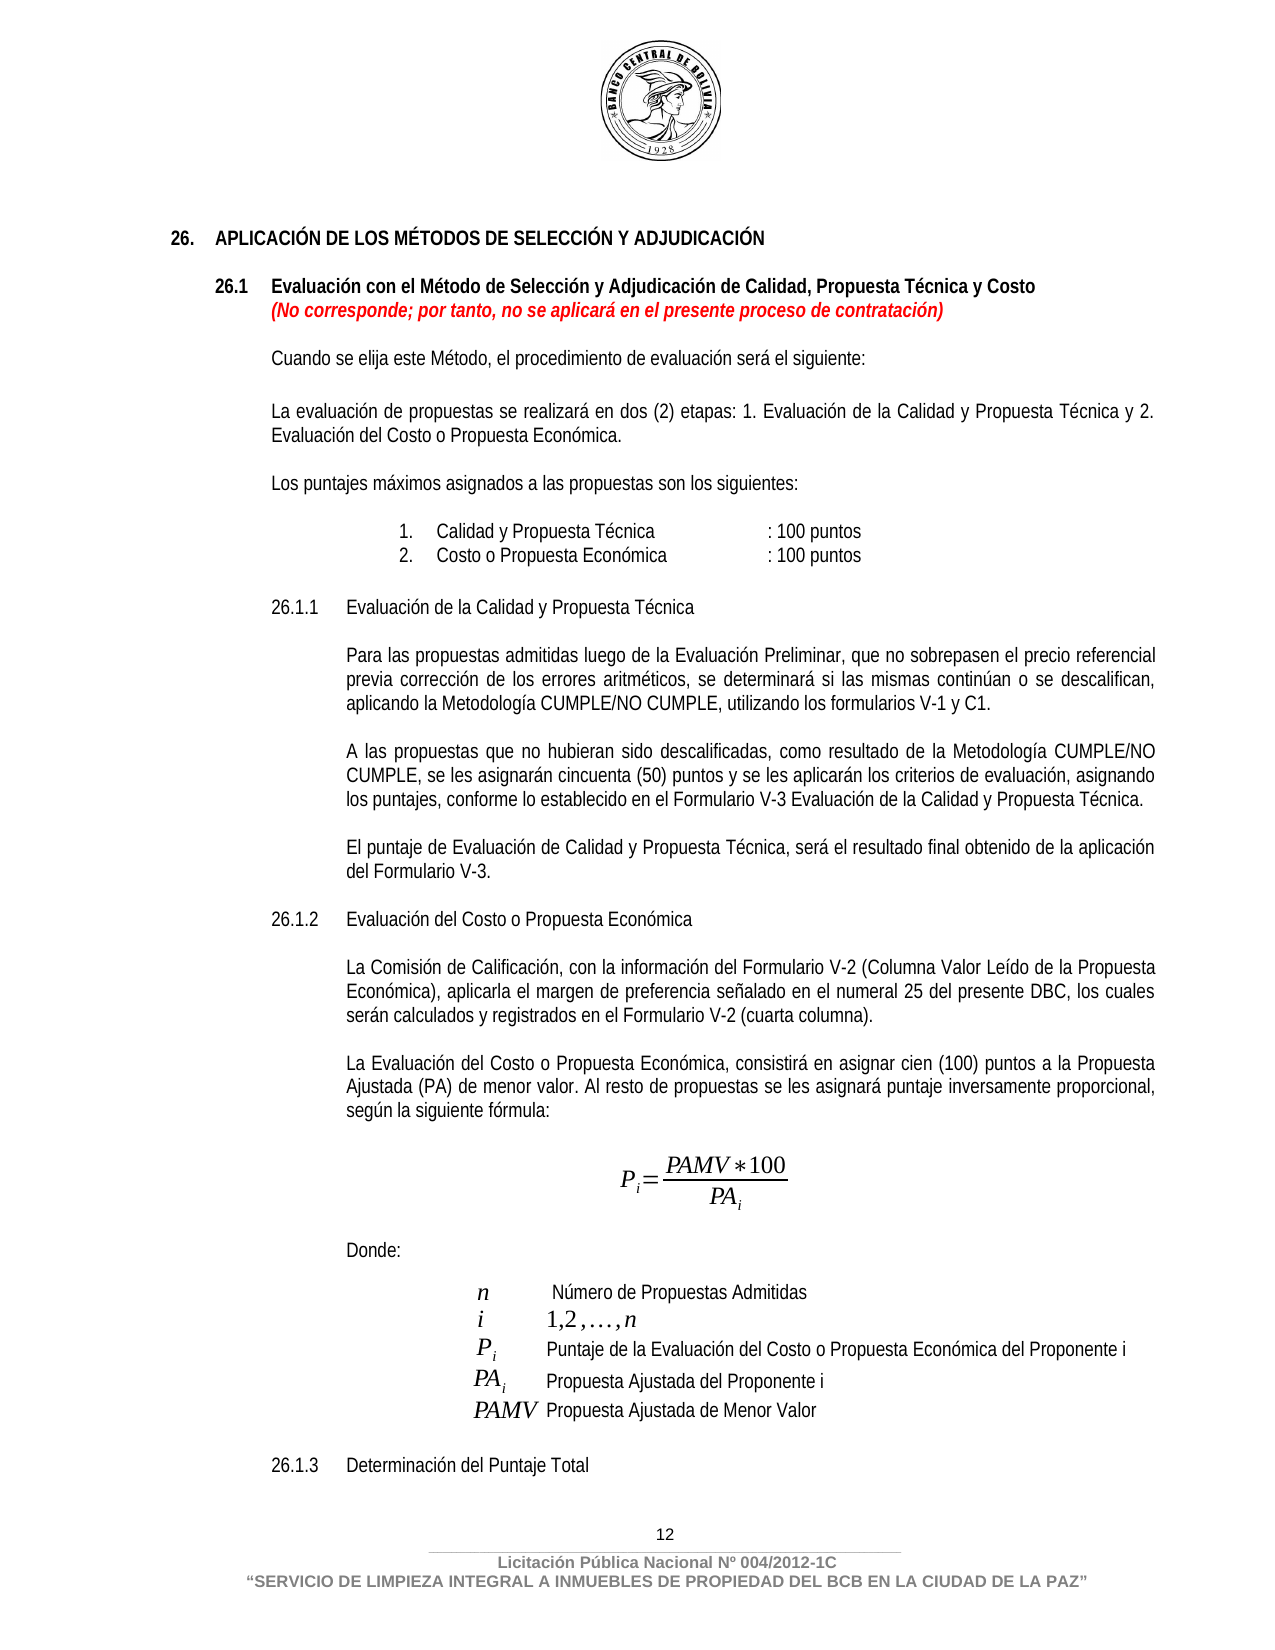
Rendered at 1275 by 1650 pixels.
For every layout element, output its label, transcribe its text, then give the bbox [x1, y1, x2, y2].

text A las propuestas que no hubieran sido descalificadas, como resultado de la Metodología CUMPLE/NO CUMPLE, se les asignarán cincuenta (50) puntos y se les aplicarán los criterios de evaluación, asignando los puntajes, conforme lo establecido en el Formulario V-3 Evaluación de la Calidad y Propuesta Técnica. [346, 739, 1157, 811]
list APLICACIÓN DE LOS MÉTODOS DE SELECCIÓN Y ADJUDICACIÓN [171, 226, 1157, 250]
list Calidad y Propuesta Técnica : 100 puntos [399, 519, 1157, 543]
text Puntaje de la Evaluación del Costo o Propuesta Económica del Proponente i [399, 1334, 1157, 1365]
text La Evaluación del Costo o Propuesta Económica, consistirá en asignar cien (100) puntos a la Propuesta Ajustada (PA) de menor valor. Al resto de propuestas se les asignará puntaje inversamente proporcional, según la siguiente fórmula: [346, 1051, 1157, 1122]
text Propuesta Ajustada de Menor Valor [399, 1396, 1157, 1424]
list Evaluación con el Método de Selección y Adjudicación de Calidad, Propuesta Técnica y Costo [215, 274, 1157, 298]
text Donde: [346, 1238, 1157, 1262]
text 26.1.1 Evaluación de la Calidad y Propuesta Técnica [271, 595, 1157, 619]
text La Comisión de Calificación, con la información del Formulario V-2 (Columna Valor Leído de la Propuesta Económica), aplicarla el margen de preferencia señalado en el numeral 25 del presente DBC, los cuales serán calculados y registrados en el Formulario V-2 (cuarta columna). [346, 955, 1157, 1027]
picture [600, 40, 721, 161]
text Cuando se elija este Método, el procedimiento de evaluación será el siguiente: [271, 346, 1157, 370]
text El puntaje de Evaluación de Calidad y Propuesta Técnica, será el resultado final obtenido de la aplicación del Formulario V-3. [346, 835, 1157, 883]
text Para las propuestas admitidas luego de la Evaluación Preliminar, que no sobrepasen el precio referencial previa corrección de los errores aritméticos, se determinará si las mismas continúan o se descalifican, aplicando la Metodología CUMPLE/NO CUMPLE, utilizando los formularios V-1 y C1. [346, 643, 1157, 715]
text Número de Propuestas Admitidas [399, 1278, 1157, 1306]
text La evaluación de propuestas se realizará en dos (2) etapas: 1. Evaluación de la Calidad y Propuesta Técnica y 2. Evaluación del Costo o Propuesta Económica. [271, 399, 1157, 447]
text Los puntajes máximos asignados a las propuestas son los siguientes: [271, 471, 1157, 495]
text 26.1.2 Evaluación del Costo o Propuesta Económica [271, 907, 1157, 931]
list Costo o Propuesta Económica : 100 puntos [399, 543, 1157, 567]
text (No corresponde; por tanto, no se aplicará en el presente proceso de contratación) [271, 298, 1157, 322]
text 26.1.3 Determinación del Puntaje Total [271, 1453, 1157, 1477]
text Propuesta Ajustada del Proponente i [399, 1365, 1157, 1396]
